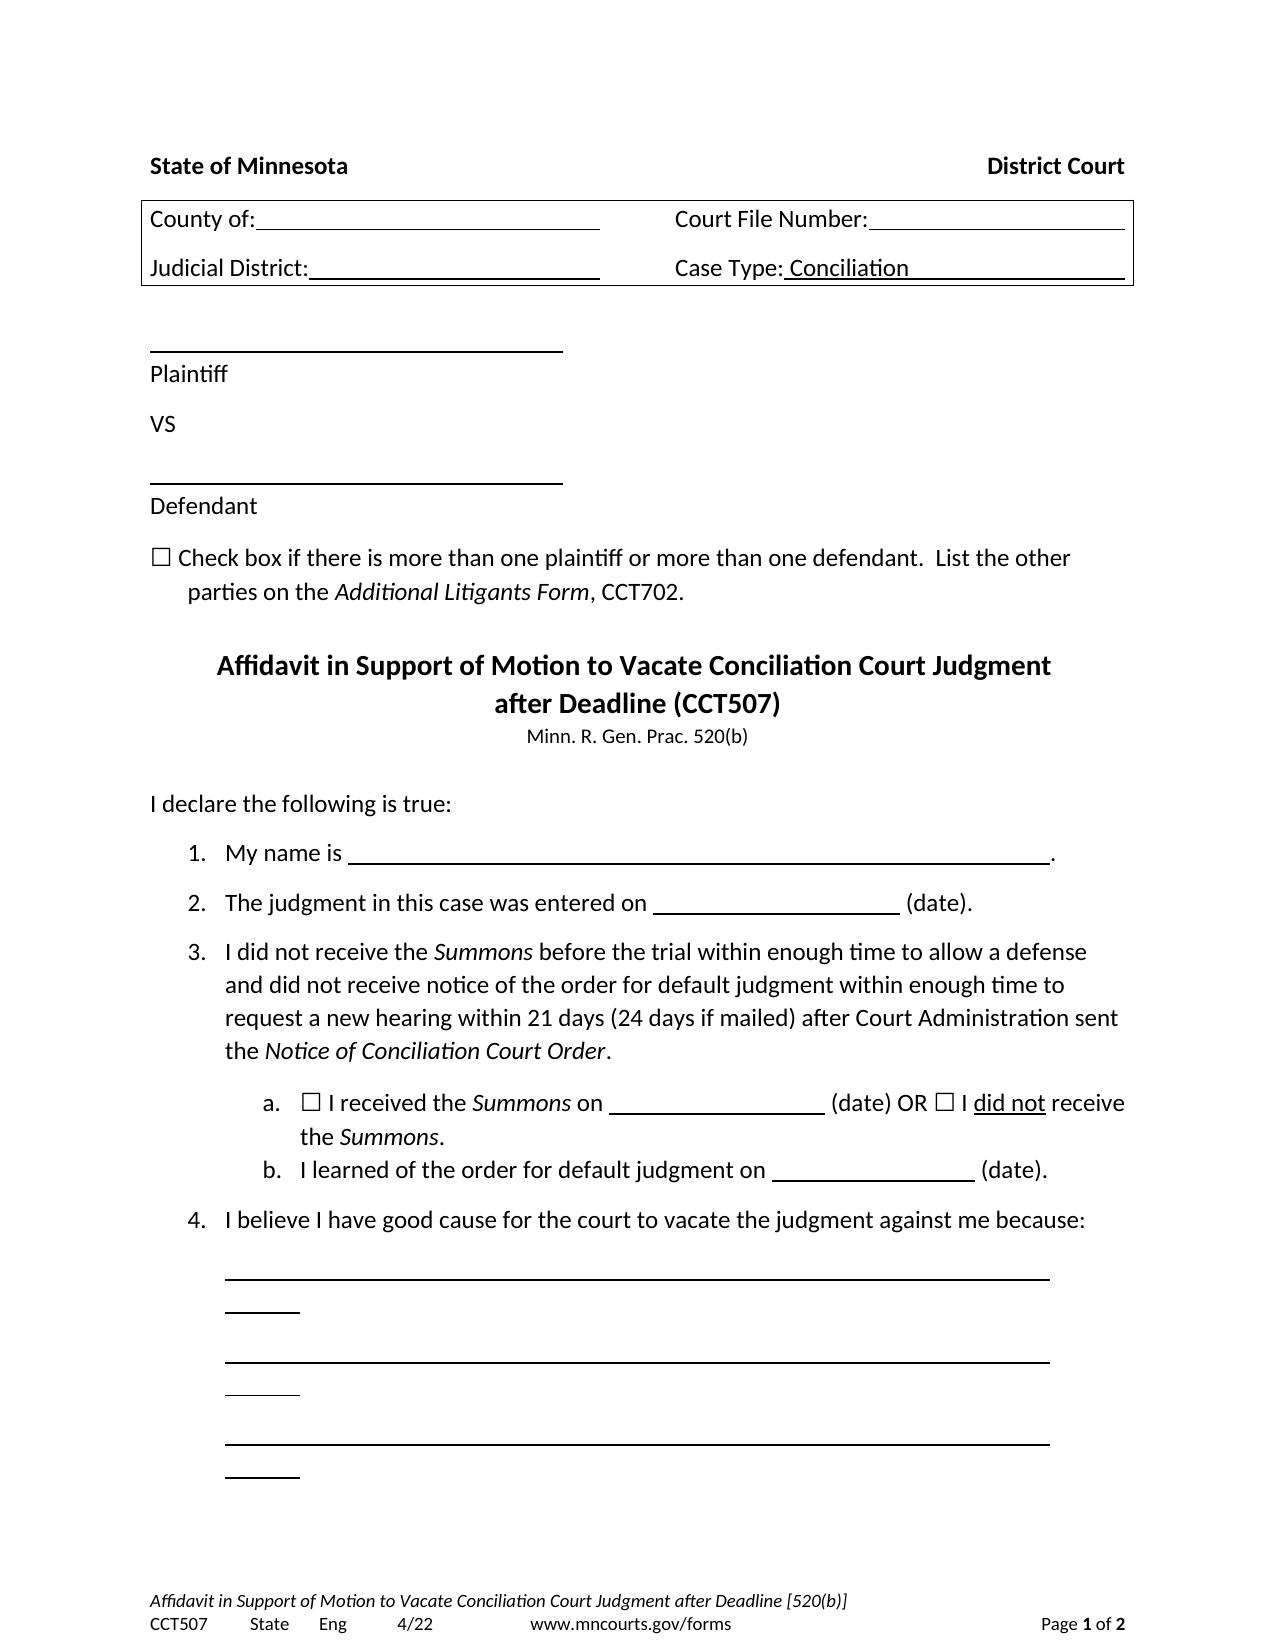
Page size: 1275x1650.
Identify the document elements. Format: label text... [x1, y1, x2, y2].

text State of Minnesota District Court [150, 150, 1125, 181]
text Check box if there is more than one plaintiff or more than one defendant. List the other parties on the Additional Litigants Form, CCT702. [150, 540, 1125, 607]
text Defendant [150, 457, 1125, 521]
list I did not receive the Summons before the trial within enough time to allow a defense and did not receive notice of the order for default judgment within enough time to request a new hearing within 21 days (24 days if mailed) after Court Administration sent the Notice of Conciliation Court Order. [187, 936, 1125, 1066]
text Judicial District: Case Type: Conciliation [142, 249, 1133, 285]
list I learned of the order for default judgment on (date). [262, 1154, 1125, 1185]
text Plaintiff [150, 325, 1125, 389]
text VS [150, 408, 1125, 438]
list I believe I have good cause for the court to vacate the judgment against me because: [187, 1204, 1125, 1234]
list I received the Summons on (date) OR I did not receive the Summons. [262, 1085, 1125, 1152]
list The judgment in this case was entered on (date). [187, 887, 1125, 917]
text I declare the following is true: [150, 788, 1125, 818]
list My name is . [187, 837, 1125, 868]
subtitle Affidavit in Support of Motion to Vacate Conciliation Court Judgment after Deadline (CCT507) Minn. R. Gen. Prac. 520(b) [150, 647, 1125, 748]
text County of: Court File Number: [142, 201, 1133, 233]
